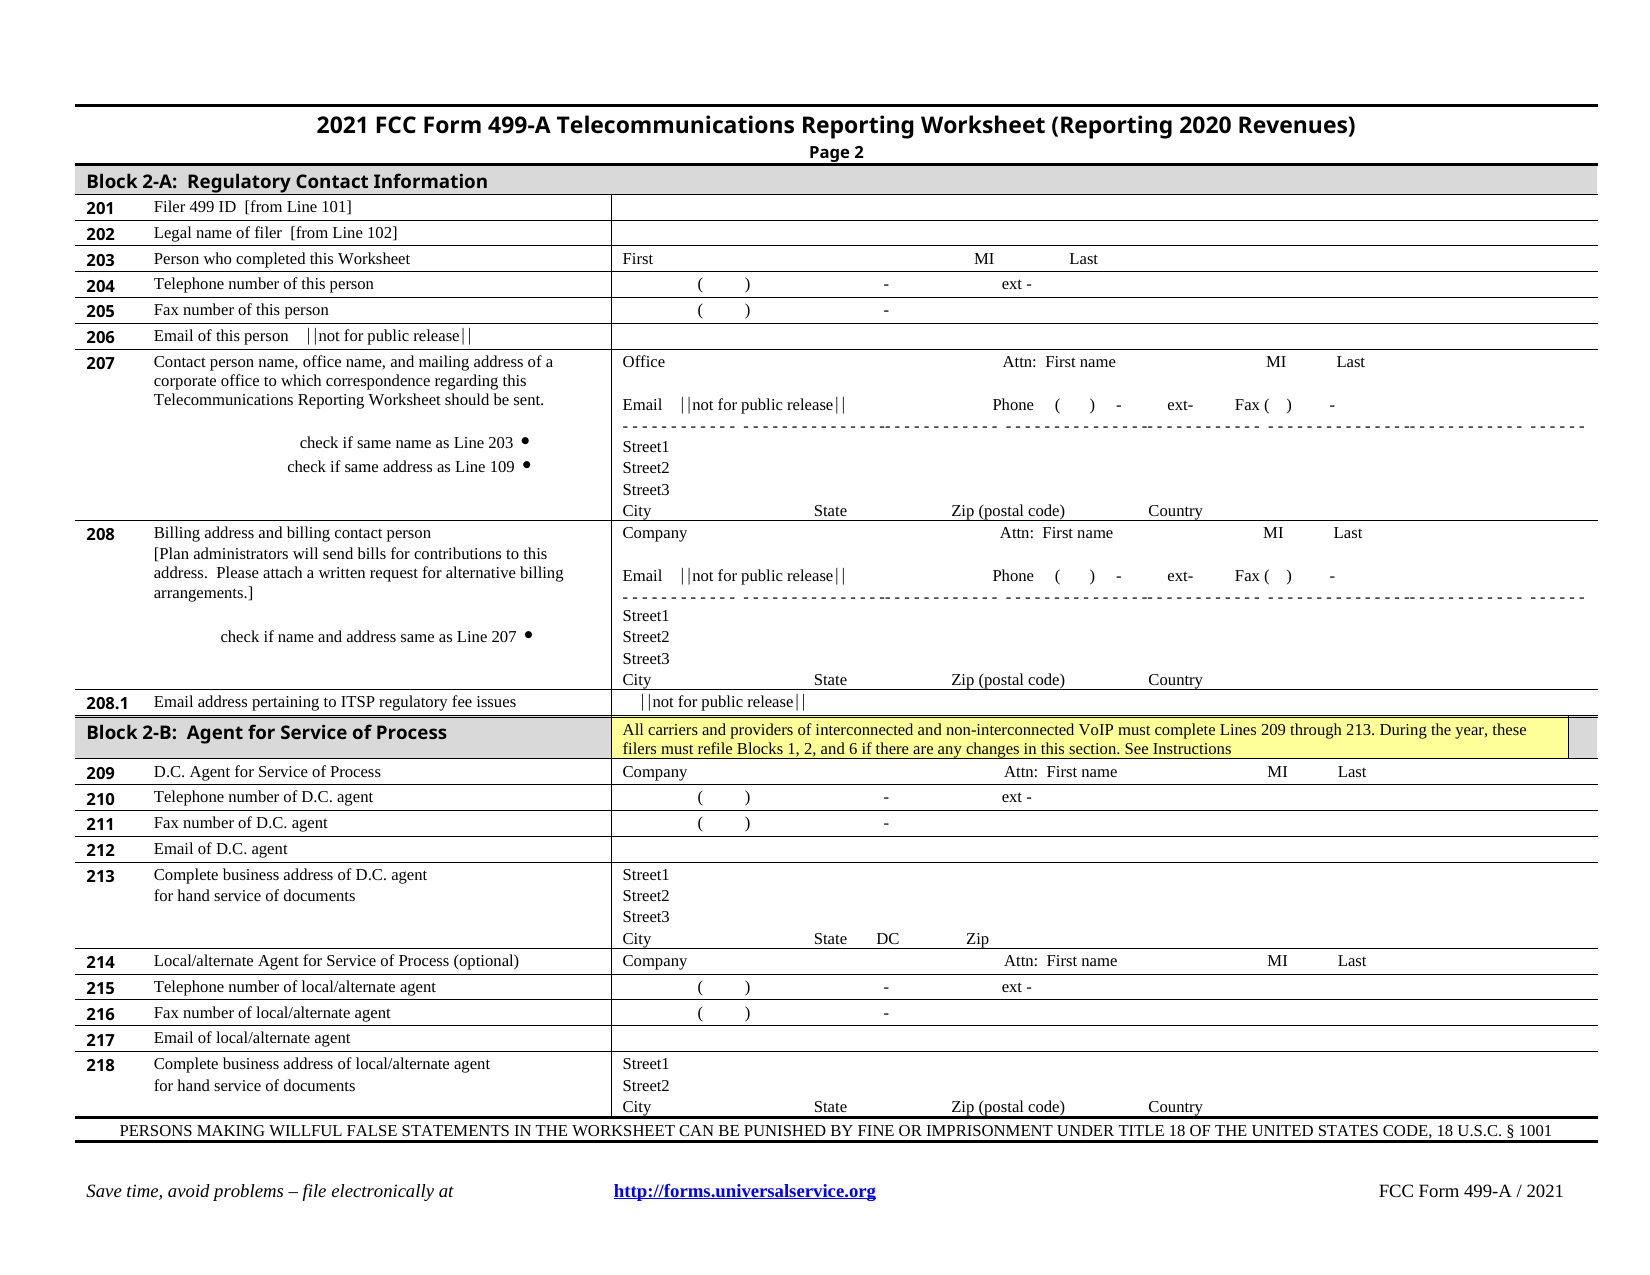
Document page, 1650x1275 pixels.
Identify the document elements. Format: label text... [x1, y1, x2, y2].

table_cell 208 [75, 521, 142, 689]
table_cell Telephone number of local/alternate agent [143, 975, 611, 999]
table_cell ( ) - ext - [612, 975, 1597, 999]
table_cell Telephone number of D.C. agent [143, 785, 611, 810]
table_cell Email of this person not for public release [143, 324, 611, 349]
table_cell Company Attn: First name MI Last [612, 759, 1597, 784]
table_cell [612, 221, 1597, 245]
table_cell [612, 195, 1597, 219]
table_cell [1569, 718, 1597, 758]
table_cell All carriers and providers of interconnected and non-interconnected VoIP must complete Lines 209 through 213. During the year, these filers must refile Blocks 1, 2, and 6 if there are any changes in this section. See Instructions [612, 718, 1568, 758]
table_cell ( ) - ext - [612, 785, 1597, 810]
table_cell Local/alternate Agent for Service of Process (optional) [143, 949, 611, 973]
table_cell 202 [75, 221, 142, 245]
table_cell [612, 837, 1597, 862]
table_cell 201 [75, 195, 142, 219]
table_cell 207 [75, 350, 142, 520]
table_cell 212 [75, 837, 142, 862]
table_cell Legal name of filer [from Line 102] [143, 221, 611, 245]
table_cell Street1 Street2 Street3 City Zip [612, 863, 1597, 948]
table_cell 204 [75, 272, 142, 297]
table_cell Block 2-A: Regulatory Contact Information [75, 166, 1597, 194]
table_cell Fax number of local/alternate agent [143, 1000, 611, 1025]
table_cell 211 [75, 811, 142, 836]
table_cell Contact person name, office name, and mailing address of a corporate office to which correspondence regarding this Telecommunications Reporting Worksheet should be sent. check if same name as Line 203 check if same address as Line 109 [143, 350, 611, 520]
table_cell Company Attn: First name MI Last Email not for public release Phone ( ) - ext- Fax ( ) - - - - - - - - - - - - - - - - - - - - - - - - - - - -- - - - - - - - - - - - - - - - - - - - - - - - - - -- - - - - - - - - - - - - - - - - - - - - - - - - - -- - - - - - - - - - - - - - - - - - Street1 Street2 Street3 City State Zip (postal code) Country [612, 521, 1597, 689]
table_cell Fax number of this person [143, 298, 611, 323]
table_cell Office Attn: First name MI Last Email not for public release Phone ( ) - ext- Fax ( ) - - - - - - - - - - - - - - - - - - - - - - - - - - - -- - - - - - - - - - - - - - - - - - - - - - - - - - -- - - - - - - - - - - - - - - - - - - - - - - - - - -- - - - - - - - - - - - - - - - - - Street1 Street2 Street3 City State Zip (postal code) Country [612, 350, 1597, 520]
table_cell Person who completed this Worksheet [143, 246, 611, 271]
table_cell Complete business address of local/alternate agent for hand service of documents [143, 1052, 611, 1116]
table_cell Email of local/alternate agent [143, 1026, 611, 1051]
table_cell ( ) - [612, 1000, 1597, 1025]
table_header 2021 FCC Form 499-A Telecommunications Reporting Worksheet (Reporting 2020 Revenues) Page 2 [75, 107, 1597, 163]
table_cell Company Attn: First name MI Last [612, 949, 1597, 973]
table_cell ( ) - ext - [612, 272, 1597, 297]
table_cell Billing address and billing contact person [Plan administrators will send bills for contributions to this address. Please attach a written request for alternative billing arrangements.] check if name and address same as Line 207 [143, 521, 611, 689]
table_cell ( ) - [612, 811, 1597, 836]
table_cell Block 2-B: Agent for Service of Process [75, 718, 611, 758]
table_cell 213 [75, 863, 142, 948]
table_cell Fax number of D.C. agent [143, 811, 611, 836]
table_cell Filer 499 ID [from Line 101] [143, 195, 611, 219]
table_cell Street1 Street2 City State Zip (postal code) Country [612, 1052, 1597, 1116]
table_cell 216 [75, 1000, 142, 1025]
table_cell 205 [75, 298, 142, 323]
table_cell 214 [75, 949, 142, 973]
table_cell First MI Last [612, 246, 1597, 271]
table_cell [612, 1026, 1597, 1051]
table_cell ( ) - [612, 298, 1597, 323]
table_cell not for public release [612, 690, 1597, 715]
table_cell 208.1 [75, 690, 142, 715]
table_cell Email of D.C. agent [143, 837, 611, 862]
table_cell Complete business address of D.C. agent for hand service of documents [143, 863, 611, 948]
table_cell 210 [75, 785, 142, 810]
table_cell PERSONS MAKING WILLFUL FALSE STATEMENTS IN THE WORKSHEET CAN BE PUNISHED BY FINE OR IMPRISONMENT UNDER TITLE 18 OF THE UNITED STATES CODE, 18 U.S.C. § 1001 [75, 1119, 1597, 1140]
table_cell D.C. Agent for Service of Process [143, 759, 611, 784]
table_cell Telephone number of this person [143, 272, 611, 297]
table_cell [612, 324, 1597, 349]
table_cell 206 [75, 324, 142, 349]
table_cell 217 [75, 1026, 142, 1051]
table_cell 218 [75, 1052, 142, 1116]
table_cell 203 [75, 246, 142, 271]
table_cell Email address pertaining to ITSP regulatory fee issues [143, 690, 611, 715]
table_cell 209 [75, 759, 142, 784]
table_cell 215 [75, 975, 142, 999]
